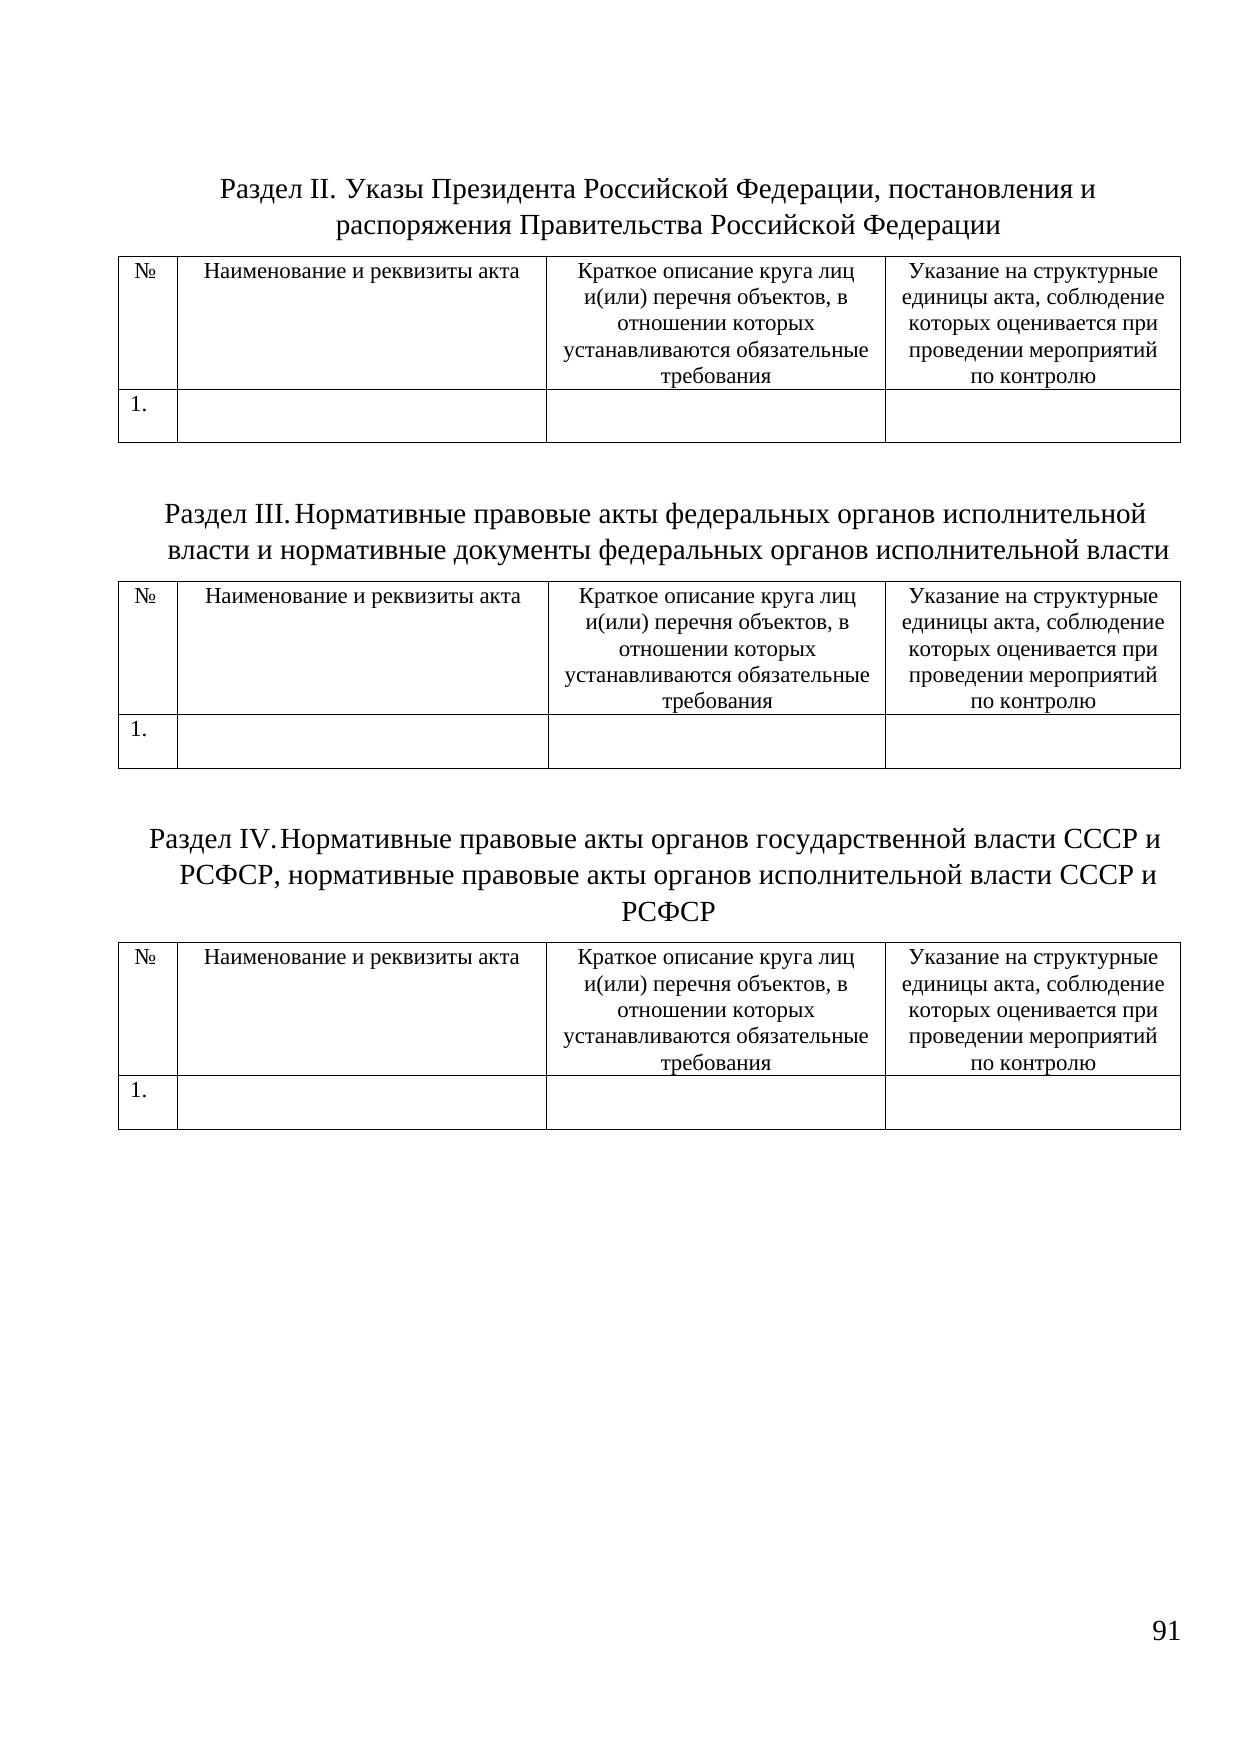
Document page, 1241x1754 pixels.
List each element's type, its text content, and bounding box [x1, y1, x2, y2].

table_cell [886, 1076, 1180, 1129]
table_header № [119, 582, 177, 714]
table_header Краткое описание круга лиц и(или) перечня объектов, в отношении которых устанавливаются обязательные требования [547, 943, 885, 1075]
table_cell [178, 715, 548, 767]
table_header Наименование и реквизиты акта [178, 582, 548, 714]
table_header Наименование и реквизиты акта [178, 943, 546, 1075]
subtitle Нормативные правовые акты федеральных органов исполнительной власти и нормативные документы федеральных органов исполнительной власти [156, 496, 1181, 566]
table_cell [549, 715, 885, 767]
table_header Указание на структурные единицы акта, соблюдение которых оценивается при проведении мероприятий по контролю [886, 943, 1180, 1075]
table_cell [886, 715, 1180, 767]
table_cell [119, 390, 177, 442]
table_header Указание на структурные единицы акта, соблюдение которых оценивается при проведении мероприятий по контролю [886, 257, 1180, 388]
table_header Наименование и реквизиты акта [178, 257, 546, 388]
table_cell [547, 390, 885, 442]
table_cell [178, 390, 546, 442]
table_cell [886, 390, 1180, 442]
subtitle Нормативные правовые акты органов государственной власти СССР и РСФСР, нормативные правовые акты органов исполнительной власти СССР и РСФСР [156, 821, 1181, 927]
table_header Краткое описание круга лиц и(или) перечня объектов, в отношении которых устанавливаются обязательные требования [547, 257, 885, 388]
table_cell [178, 1076, 546, 1129]
table_cell [119, 715, 177, 767]
subtitle Указы Президента Российской Федерации, постановления и распоряжения Правительства Российской Федерации [156, 171, 1181, 241]
table_header Указание на структурные единицы акта, соблюдение которых оценивается при проведении мероприятий по контролю [886, 582, 1180, 714]
table_header Краткое описание круга лиц и(или) перечня объектов, в отношении которых устанавливаются обязательные требования [549, 582, 885, 714]
table_cell [547, 1076, 885, 1129]
table_header № [119, 257, 177, 388]
table_cell [119, 1076, 177, 1129]
table_header № [119, 943, 177, 1075]
